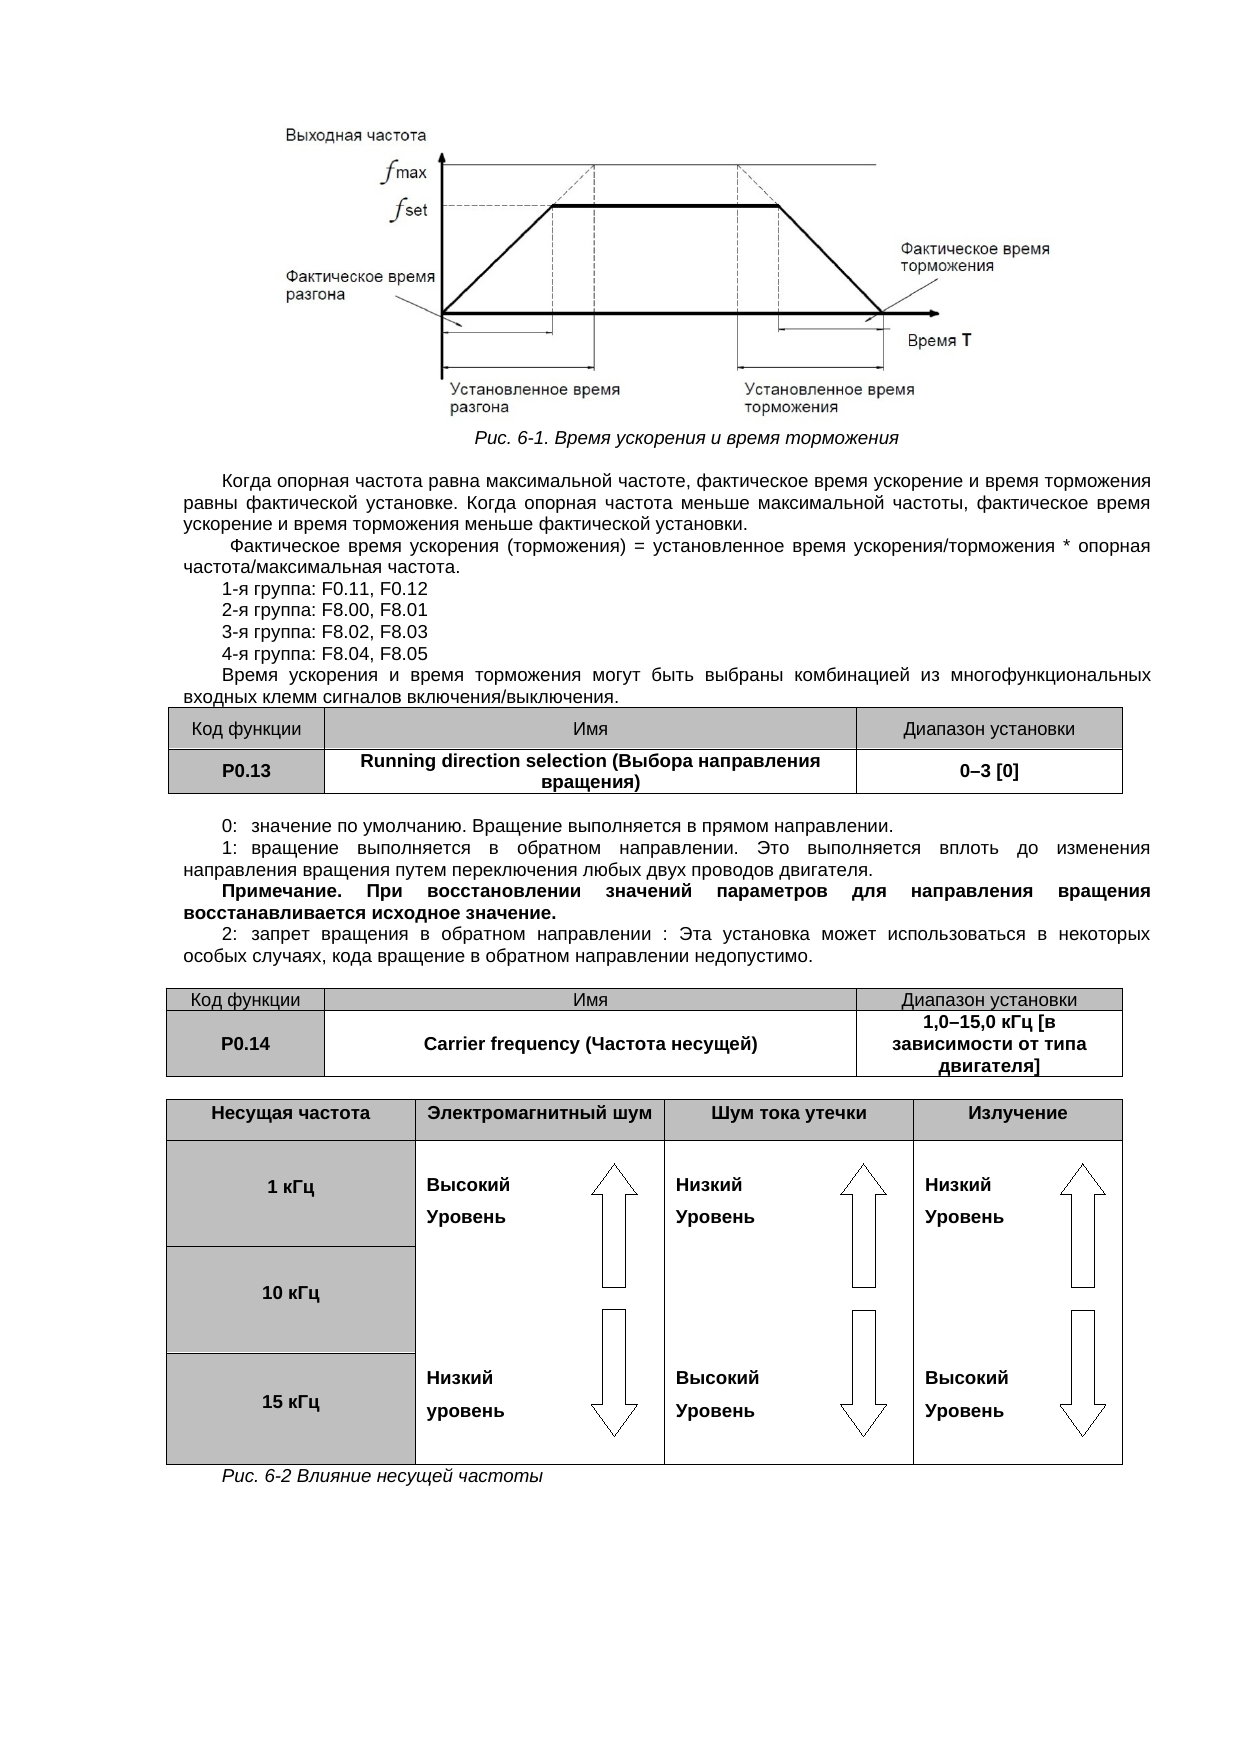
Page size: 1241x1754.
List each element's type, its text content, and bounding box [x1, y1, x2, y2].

text Рис. 6-2 Влияние несущей частоты [183, 1465, 1152, 1487]
text Фактическое время ускорения (торможения) = установленное время ускорения/торможения * опорная частота/максимальная частота. [183, 534, 1152, 578]
table_cell Низкий Уровень Высокий Уровень [914, 1141, 1122, 1464]
table_cell Running direction selection (Выбора направления вращения) [325, 750, 856, 793]
table_header Код функции [167, 989, 324, 1010]
table_cell 0–3 [0] [857, 750, 1122, 793]
text 1-я группа: F0.11, F0.12 [183, 578, 1152, 599]
text 0: значение по умолчанию. Вращение выполняется в прямом направлении. [183, 815, 1152, 837]
table_cell 1 кГц [167, 1141, 415, 1246]
table_header Код функции [169, 708, 324, 748]
text 4-я группа: F8.04, F8.05 [183, 642, 1152, 664]
text Время ускорения и время торможения могут быть выбраны комбинацией из многофункциональных входных клемм сигналов включения/выключения. [183, 664, 1152, 707]
table_cell 15 кГц [167, 1354, 415, 1464]
text 2: запрет вращения в обратном направлении : Эта установка может использоваться в некоторых особых случаях, кода вращение в обратном направлении недопустимо. [183, 923, 1152, 966]
table_cell 1,0–15,0 кГц [в зависимости от типа двигателя] [857, 1011, 1122, 1076]
table_cell P0.13 [169, 750, 324, 793]
table_header Шум тока утечки [665, 1100, 913, 1140]
table_header Имя [325, 989, 856, 1010]
text Примечание. При восстановлении значений параметров для направления вращения восстанавливается исходное значение. [183, 880, 1152, 923]
text Рис. 6-1. Время ускорения и время торможения [183, 427, 1152, 448]
text 3-я группа: F8.02, F8.03 [183, 621, 1152, 642]
table_header Имя [325, 708, 856, 748]
table_header Диапазон установки [857, 708, 1122, 748]
table_header Излучение [914, 1100, 1122, 1140]
table_header Несущая частота [167, 1100, 415, 1140]
text 1: вращение выполняется в обратном направлении. Это выполняется вплоть до изменения направления вращения путем переключения любых двух проводов двигателя. [183, 837, 1152, 880]
table_cell Carrier frequency (Частота несущей) [325, 1011, 856, 1076]
text 2-я группа: F8.00, F8.01 [183, 599, 1152, 621]
table_cell 10 кГц [167, 1247, 415, 1352]
text Когда опорная частота равна максимальной частоте, фактическое время ускорение и время торможения равны фактической установке. Когда опорная частота меньше максимальной частоты, фактическое время ускорение и время торможения меньше фактической установки. [183, 470, 1152, 534]
picture [276, 118, 1053, 427]
table_cell Высокий Уровень Низкий уровень [416, 1141, 664, 1464]
table_cell P0.14 [167, 1011, 324, 1076]
table_header Электромагнитный шум [416, 1100, 664, 1140]
table_header Диапазон установки [857, 989, 1122, 1010]
table_cell Низкий Уровень Высокий Уровень [665, 1141, 913, 1464]
